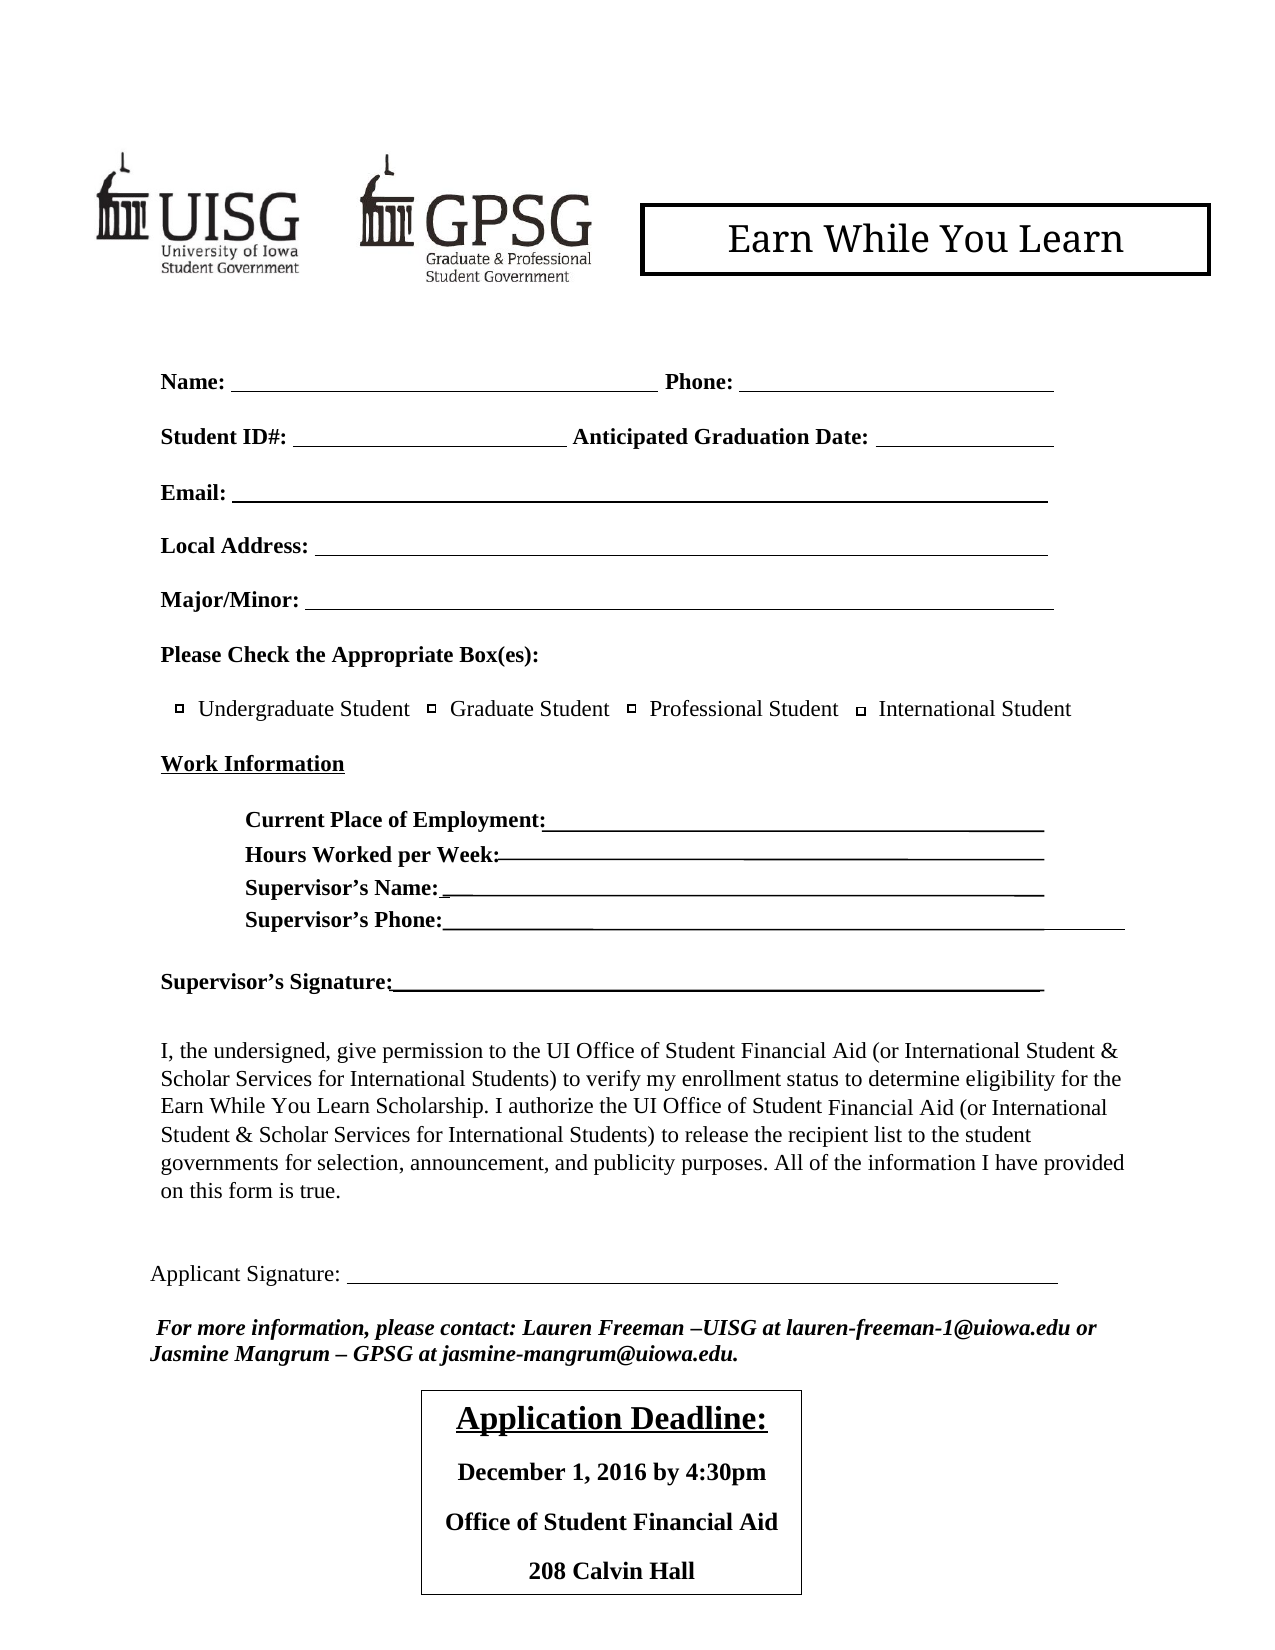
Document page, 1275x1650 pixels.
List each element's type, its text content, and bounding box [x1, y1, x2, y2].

text Work Information [160, 750, 1125, 776]
text Name: Phone: [160, 368, 1125, 394]
text Applicant Signature: [150, 1258, 1125, 1286]
text Undergraduate Student Graduate Student Professional Student International Student [198, 694, 1125, 722]
text Current Place of Employment: [245, 803, 1125, 832]
picture [350, 150, 597, 287]
text Supervisor’s Signature: [160, 968, 1125, 994]
text Supervisor’s Name: [245, 874, 1125, 900]
text Hours Worked per Week: [245, 838, 1125, 868]
text Major/Minor: [160, 586, 1125, 639]
text Student ID#: Anticipated Graduation Date: [160, 421, 1125, 448]
picture [94, 109, 300, 315]
text Local Address: [160, 532, 1125, 558]
text Email: [160, 477, 1125, 504]
text Supervisor’s Phone: [245, 906, 1125, 932]
text For more information, please contact: Lauren Freeman –UISG at lauren-freeman-1@uiowa.edu or Jasmine Mangrum – GPSG at jasmine-mangrum@uiowa.edu. [150, 1314, 1125, 1367]
text Please Check the Appropriate Box(es): [160, 639, 1125, 667]
text I, the undersigned, give permission to the UI Office of Student Financial Aid (or International Student & Scholar Services for International Students) to verify my enrollment status to determine eligibility for the Earn While You Learn Scholarship. I authorize the UI Office of Student Financial Aid (or International Student & Scholar Services for International Students) to release the recipient list to the student governments for selection, announcement, and publicity purposes. All of the information I have provided on this form is true. [160, 1036, 1125, 1202]
